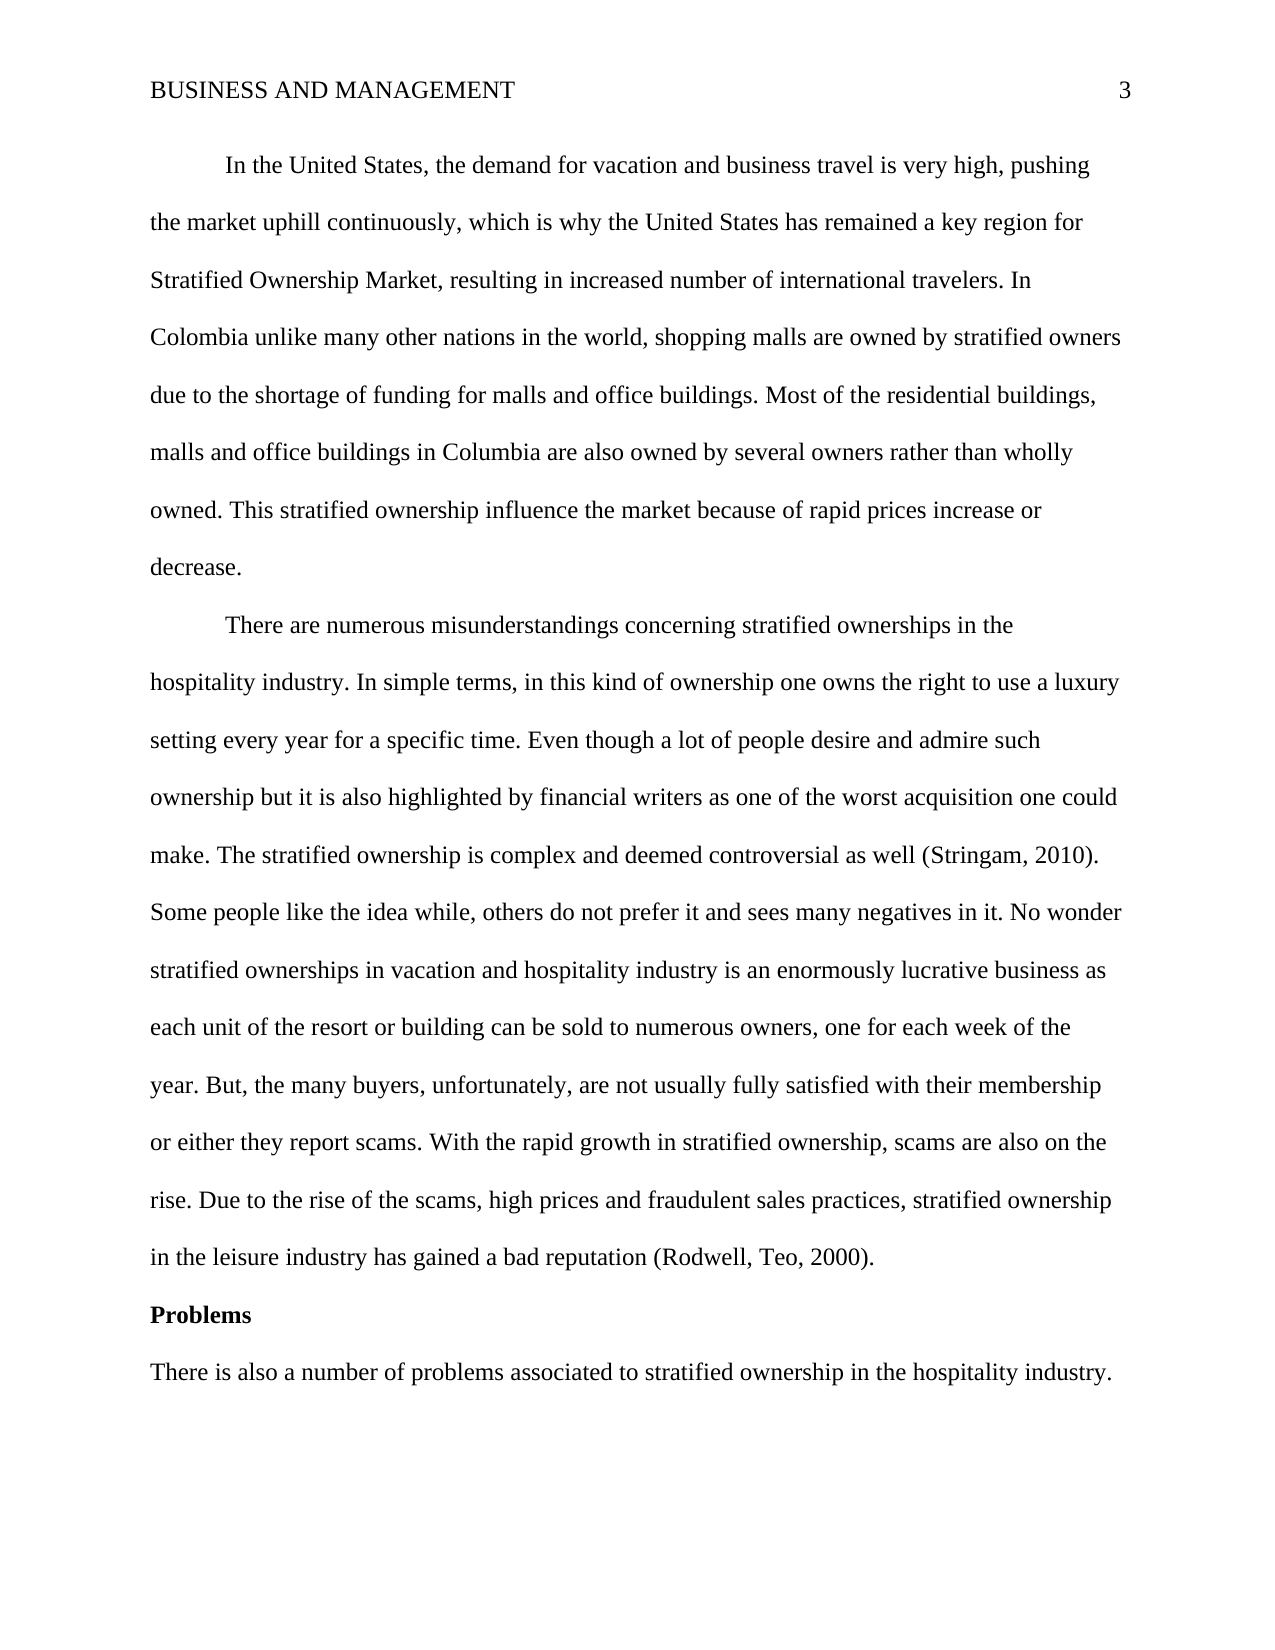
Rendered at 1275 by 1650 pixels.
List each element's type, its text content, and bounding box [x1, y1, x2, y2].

text There is also a number of problems associated to stratified ownership in the hospitality industry. [150, 1357, 1125, 1386]
text There are numerous misunderstandings concerning stratified ownerships in the hospitality industry. In simple terms, in this kind of ownership one owns the right to use a luxury setting every year for a specific time. Even though a lot of people desire and admire such ownership but it is also highlighted by financial writers as one of the worst acquisition one could make. The stratified ownership is complex and deemed controversial as well (Stringam, 2010). Some people like the idea while, others do not prefer it and sees many negatives in it. No wonder stratified ownerships in vacation and hospitality industry is an enormously lucrative business as each unit of the resort or building can be sold to numerous owners, one for each week of the year. But, the many buyers, unfortunately, are not usually fully satisfied with their membership or either they report scams. With the rapid growth in stratified ownership, scams are also on the rise. Due to the rise of the scams, high prices and fraudulent sales practices, stratified ownership in the leisure industry has gained a bad reputation (Rodwell, Teo, 2000). [150, 610, 1125, 1271]
text Problems [150, 1300, 1125, 1329]
text In the United States, the demand for vacation and business travel is very high, pushing the market uphill continuously, which is why the United States has remained a key region for Stratified Ownership Market, resulting in increased number of international travelers. In Colombia unlike many other nations in the world, shopping malls are owned by stratified owners due to the shortage of funding for malls and office buildings. Most of the residential buildings, malls and office buildings in Columbia are also owned by several owners rather than wholly owned. This stratified ownership influence the market because of rapid prices increase or decrease. [150, 150, 1125, 581]
